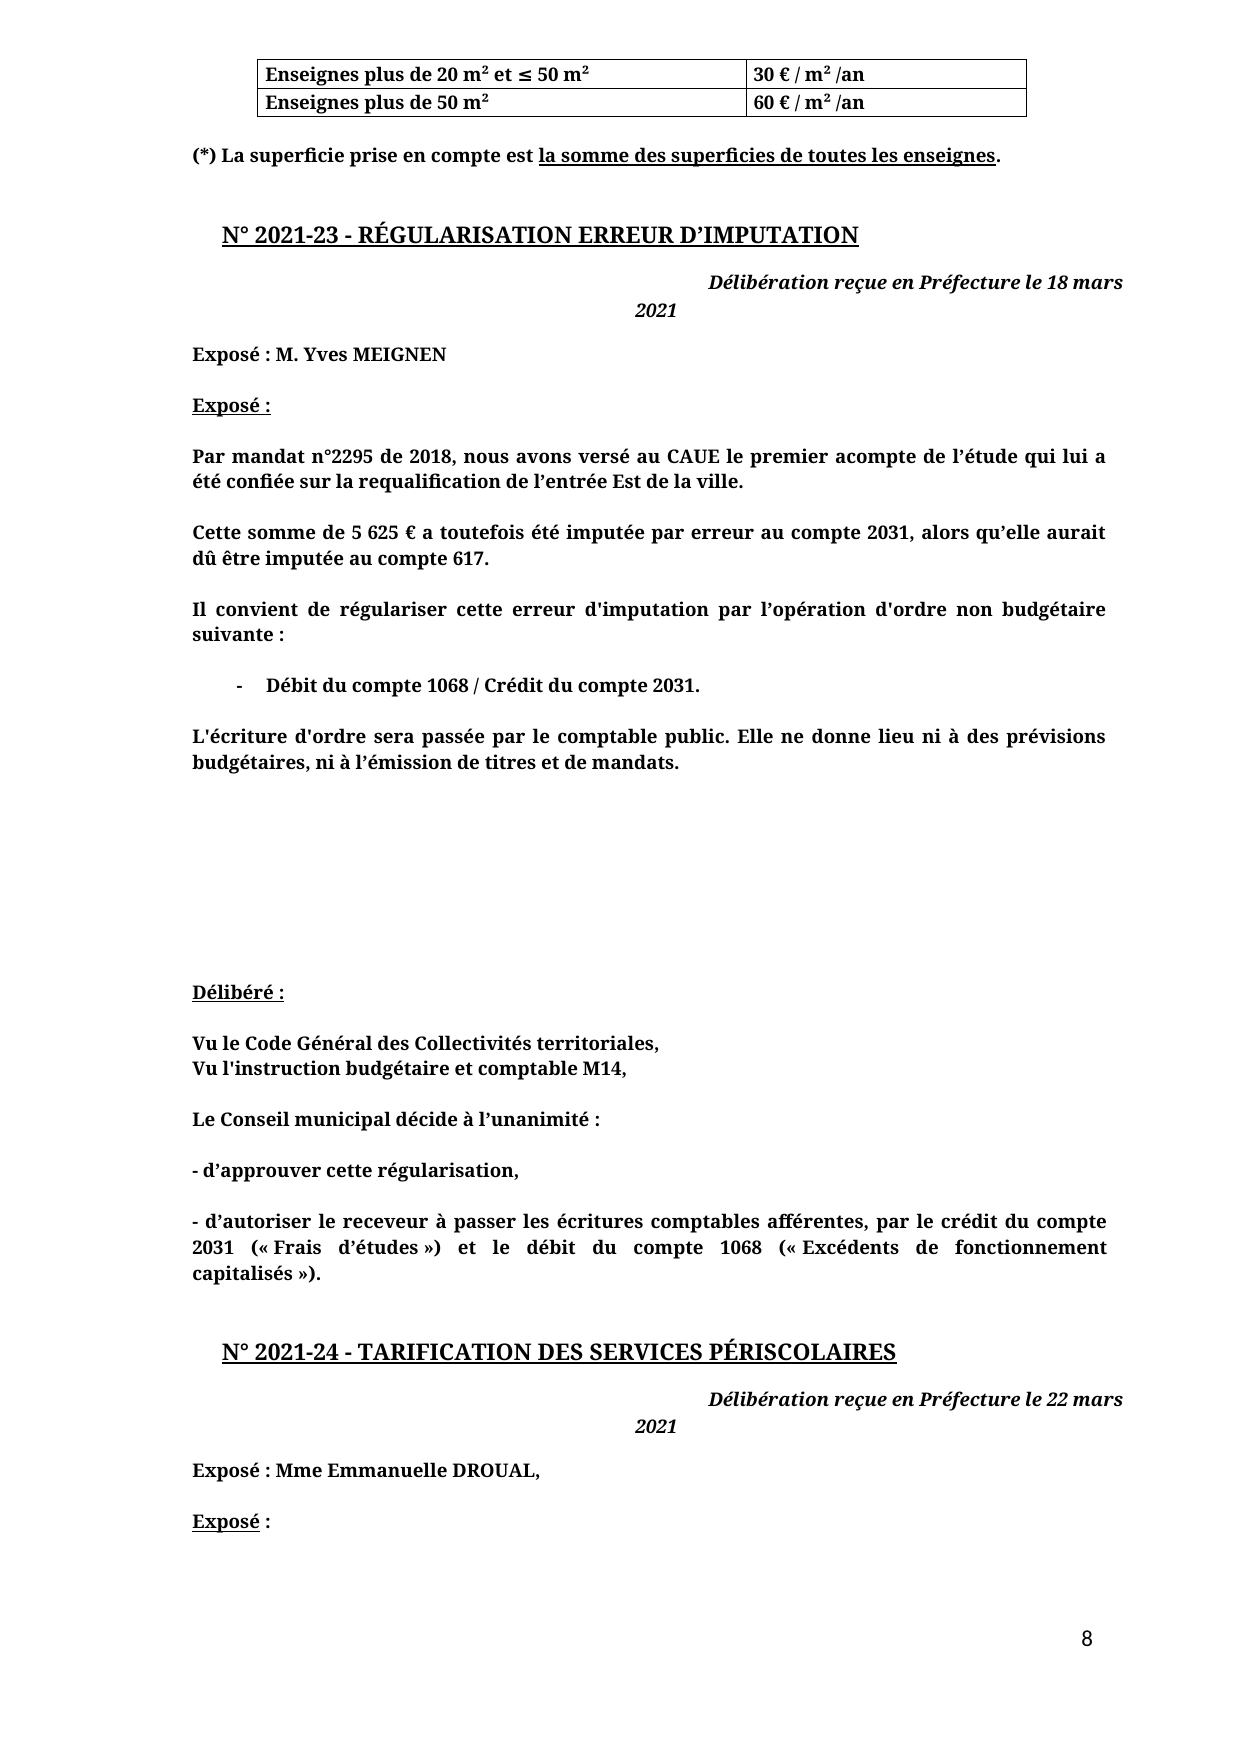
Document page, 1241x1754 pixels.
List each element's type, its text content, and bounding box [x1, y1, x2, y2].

text Il convient de régulariser cette erreur d'imputation par l’opération d'ordre non budgétaire suivante : [192, 596, 1107, 647]
text Exposé : [192, 1509, 1107, 1534]
table_cell 30 € / m² /an [747, 60, 1026, 88]
text Exposé : [192, 392, 1107, 418]
text N° 2021-24 - Tarification des services pÉriscolaires [222, 1336, 1122, 1367]
text Exposé : Mme Emmanuelle DROUAL, [192, 1458, 1107, 1483]
table_cell Enseignes plus de 50 m² [258, 89, 746, 116]
text Vu l'instruction budgétaire et comptable M14, [192, 1056, 1107, 1081]
text Exposé : M. Yves MEIGNEN [192, 341, 1107, 367]
text Cette somme de 5 625 € a toutefois été imputée par erreur au compte 2031, alors qu’elle aurait dû être imputée au compte 617. [192, 520, 1107, 571]
text Délibéré : [192, 979, 1107, 1004]
text Vu le Code Général des Collectivités territoriales, [192, 1030, 1107, 1056]
text Délibération reçue en Préfecture le 18 mars 2021 [635, 269, 1167, 322]
text - d’approuver cette régularisation, [192, 1158, 1107, 1183]
text N° 2021-23 - RÉgularisation erreur d’imputation [222, 219, 1122, 250]
list Débit du compte 1068 / Crédit du compte 2031. [236, 673, 1107, 698]
text Délibération reçue en Préfecture le 22 mars 2021 [635, 1386, 1167, 1439]
text - d’autoriser le receveur à passer les écritures comptables afférentes, par le crédit du compte 2031 (« Frais d’études ») et le débit du compte 1068 (« Excédents de fonctionnement capitalisés »). [192, 1209, 1107, 1285]
text Le Conseil municipal décide à l’unanimité : [192, 1107, 1107, 1132]
text Par mandat n°2295 de 2018, nous avons versé au CAUE le premier acompte de l’étude qui lui a été confiée sur la requalification de l’entrée Est de la ville. [192, 443, 1107, 494]
table_cell 60 € / m² /an [747, 89, 1026, 116]
text (*) La superficie prise en compte est la somme des superficies de toutes les enseignes. [192, 142, 1092, 168]
text L'écriture d'ordre sera passée par le comptable public. Elle ne donne lieu ni à des prévisions budgétaires, ni à l’émission de titres et de mandats. [192, 724, 1107, 775]
table_cell Enseignes plus de 20 m² et ≤ 50 m² [258, 60, 746, 88]
